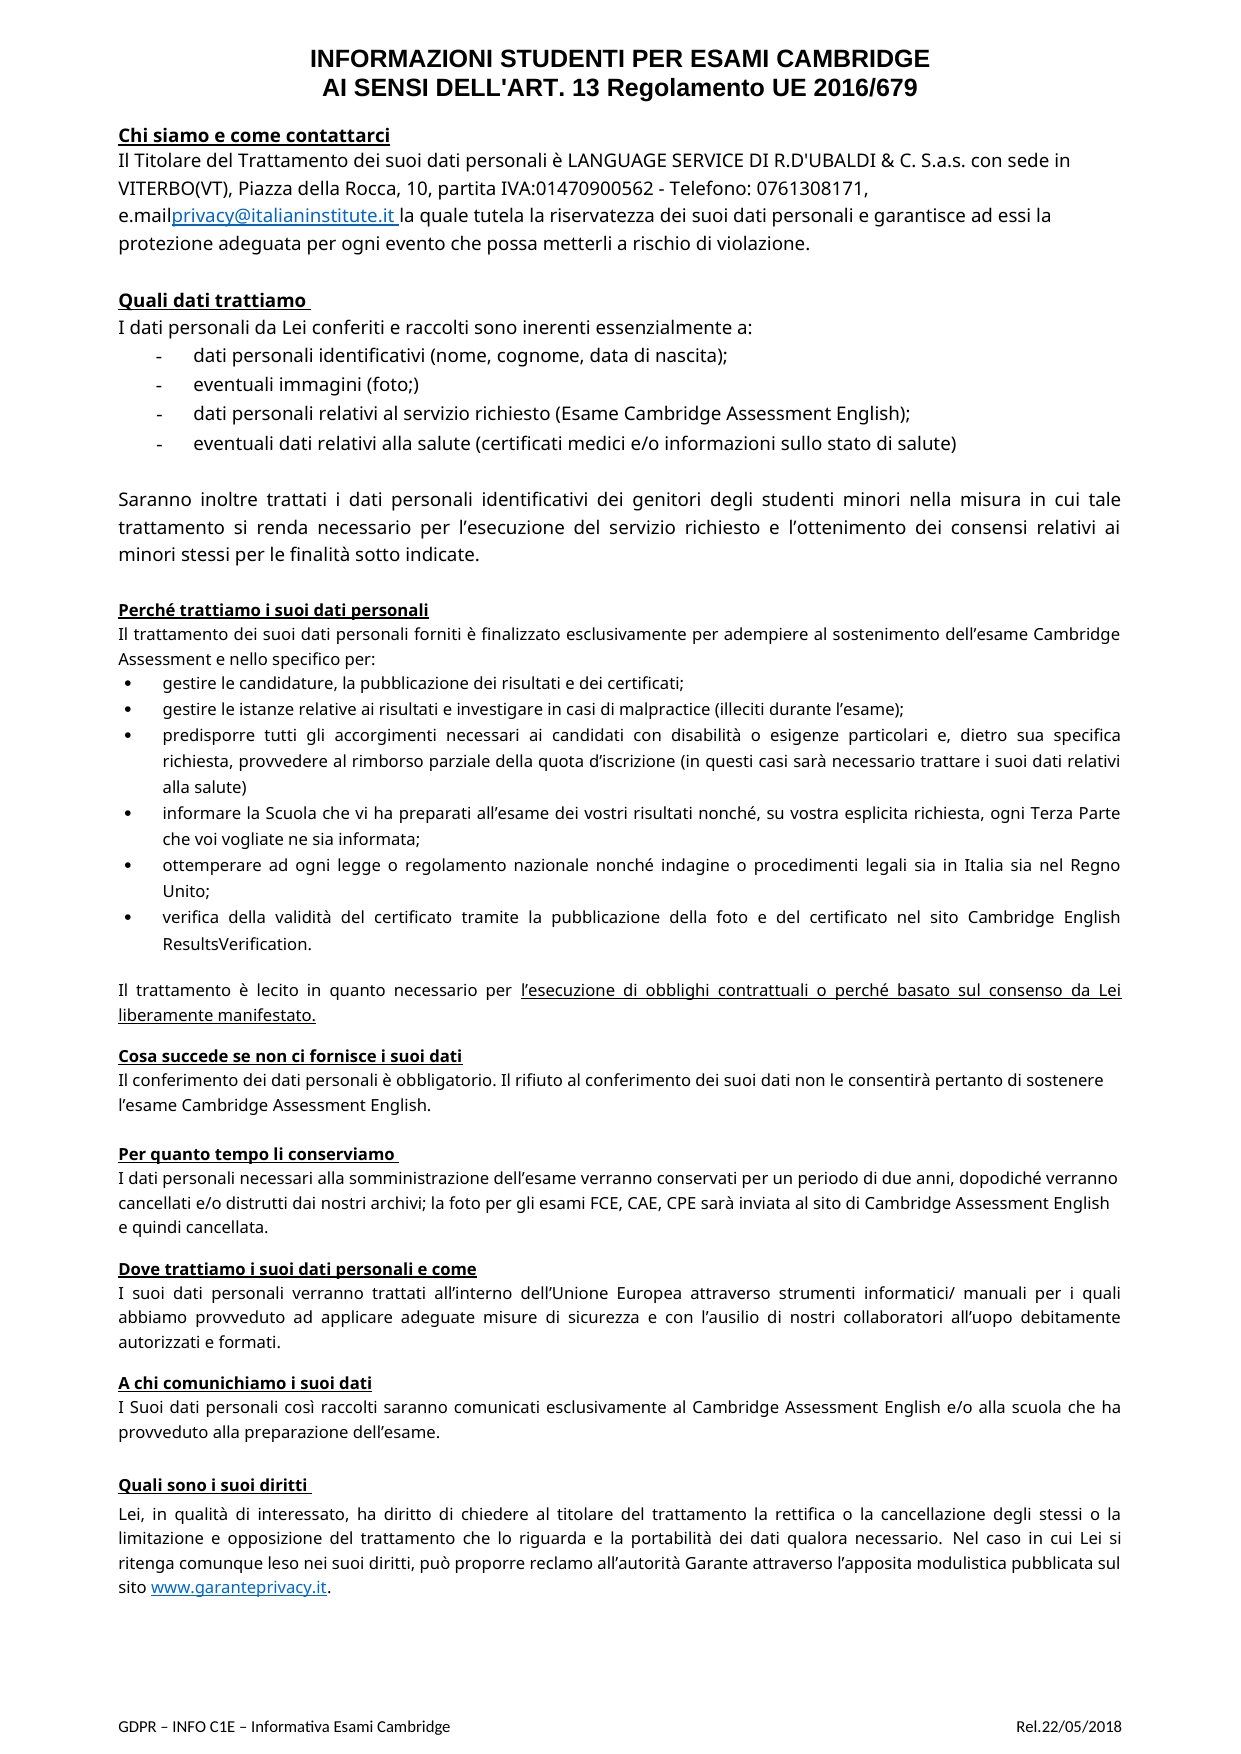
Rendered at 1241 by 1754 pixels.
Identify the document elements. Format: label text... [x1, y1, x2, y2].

list eventuali immagini (foto;) [156, 371, 1122, 397]
text I Suoi dati personali così raccolti saranno comunicati esclusivamente al Cambridge Assessment English e/o alla scuola che ha provveduto alla preparazione dell’esame. [118, 1396, 1122, 1443]
text A chi comunichiamo i suoi dati [118, 1372, 1122, 1394]
text Dove trattiamo i suoi dati personali e come [118, 1257, 1122, 1280]
list ottemperare ad ogni legge o regolamento nazionale nonché indagine o procedimenti legali sia in Italia sia nel Regno Unito; [125, 854, 1122, 903]
list dati personali identificativi (nome, cognome, data di nascita); [156, 342, 1122, 367]
list gestire le istanze relative ai risultati e investigare in casi di malpractice (illeciti durante l’esame); [125, 698, 1122, 720]
text Lei, in qualità di interessato, ha diritto di chiedere al titolare del trattamento la rettifica o la cancellazione degli stessi o la limitazione e opposizione del trattamento che lo riguarda e la portabilità dei dati qualora necessario. Nel caso in cui Lei si ritenga comunque leso nei suoi diritti, può proporre reclamo all’autorità Garante attraverso l’apposita modulistica pubblicata sul sito www.garanteprivacy.it. [118, 1502, 1122, 1598]
text Il trattamento dei suoi dati personali forniti è finalizzato esclusivamente per adempiere al sostenimento dell’esame Cambridge Assessment e nello specifico per: [118, 623, 1122, 670]
text Quali dati trattiamo [118, 287, 1122, 312]
text AI SENSI DELL'ART. 13 Regolamento UE 2016/679 [118, 73, 1122, 102]
text Il trattamento è lecito in quanto necessario per l’esecuzione di obblighi contrattuali o perché basato sul consenso da Lei liberamente manifestato. [118, 979, 1122, 1026]
text Saranno inoltre trattati i dati personali identificativi dei genitori degli studenti minori nella misura in cui tale trattamento si renda necessario per l’esecuzione del servizio richiesto e l’ottenimento dei consensi relativi ai minori stessi per le finalità sotto indicate. [118, 487, 1122, 567]
text Per quanto tempo li conserviamo [118, 1142, 1122, 1165]
list gestire le candidature, la pubblicazione dei risultati e dei certificati; [125, 672, 1122, 694]
list verifica della validità del certificato tramite la pubblicazione della foto e del certificato nel sito Cambridge English ResultsVerification. [125, 906, 1122, 955]
text Il Titolare del Trattamento dei suoi dati personali è LANGUAGE SERVICE DI R.D'UBALDI & C. S.a.s. con sede in VITERBO(VT), Piazza della Rocca, 10, partita IVA:01470900562 - Telefono: 0761308171, e.mailprivacy@italianinstitute.it la quale tutela la riservatezza dei suoi dati personali e garantisce ad essi la protezione adeguata per ogni evento che possa metterli a rischio di violazione. [118, 148, 1122, 256]
list dati personali relativi al servizio richiesto (Esame Cambridge Assessment English); [156, 401, 1122, 426]
list eventuali dati relativi alla salute (certificati medici e/o informazioni sullo stato di salute) [156, 430, 1122, 455]
text Chi siamo e come contattarci [118, 122, 1122, 148]
text I dati personali da Lei conferiti e raccolti sono inerenti essenzialmente a: [118, 314, 1122, 340]
text Quali sono i suoi diritti [118, 1474, 1122, 1496]
text I suoi dati personali verranno trattati all’interno dell’Unione Europea attraverso strumenti informatici/ manuali per i quali abbiamo provveduto ad applicare adeguate misure di sicurezza e con l’ausilio di nostri collaboratori all’uopo debitamente autorizzati e formati. [118, 1282, 1122, 1353]
text Il conferimento dei dati personali è obbligatorio. Il rifiuto al conferimento dei suoi dati non le consentirà pertanto di sostenere l’esame Cambridge Assessment English. [118, 1069, 1122, 1116]
text Cosa succede se non ci fornisce i suoi dati [118, 1044, 1122, 1067]
text I dati personali necessari alla somministrazione dell’esame verranno conservati per un periodo di due anni, dopodiché verranno cancellati e/o distrutti dai nostri archivi; la foto per gli esami FCE, CAE, CPE sarà inviata al sito di Cambridge Assessment English e quindi cancellata. [118, 1167, 1122, 1239]
text Perché trattiamo i suoi dati personali [118, 598, 1122, 621]
text INFORMAZIONI STUDENTI PER ESAMI CAMBRIDGE [118, 44, 1122, 73]
list informare la Scuola che vi ha preparati all’esame dei vostri risultati nonché, su vostra esplicita richiesta, ogni Terza Parte che voi vogliate ne sia informata; [125, 802, 1122, 851]
list predisporre tutti gli accorgimenti necessari ai candidati con disabilità o esigenze particolari e, dietro sua specifica richiesta, provvedere al rimborso parziale della quota d’iscrizione (in questi casi sarà necessario trattare i suoi dati relativi alla salute) [125, 724, 1122, 798]
